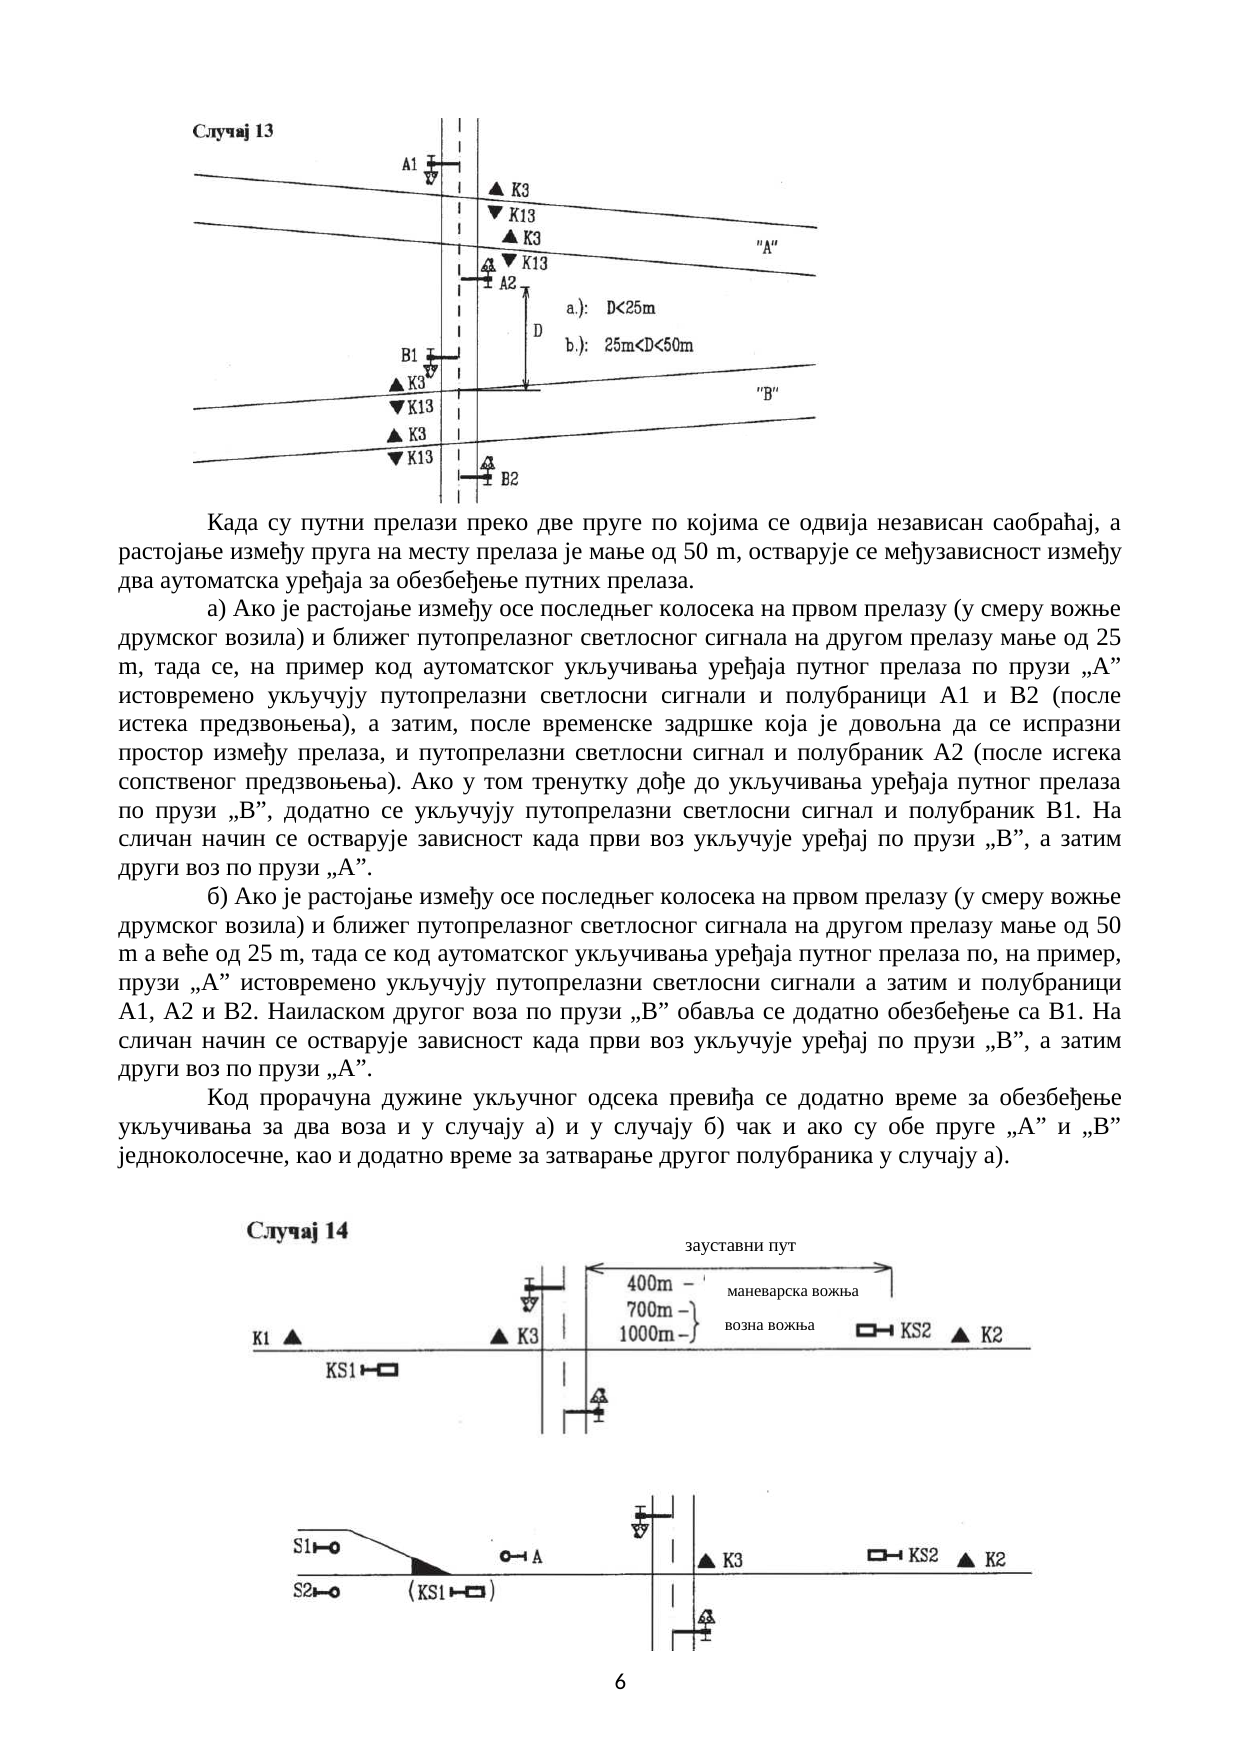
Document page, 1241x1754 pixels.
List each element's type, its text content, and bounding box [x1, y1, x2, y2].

picture [232, 1205, 1042, 1437]
text Када су путни прелази преко две пруге по којима се одвија независан саобраћај, а растојање између пруга на месту прелаза је мање од 50 m, остварује се међузависност између два аутоматска уређаја за обезбеђење путних прелаза. [118, 507, 1123, 593]
text Код прорачуна дужине укључног одсека превиђа се додатно време за обезбеђење укључивања за два воза и у случају а) и у случају б) чак и ако су обе пруге „Аˮ и „Вˮ једноколосечне, као и додатно време за затварање другог полубраника у случају а). [118, 1082, 1123, 1168]
picture [267, 1481, 1042, 1650]
picture [193, 118, 821, 508]
text а) Ако је растојање између осе последњег колосека на првом прелазу (у смеру вожње друмског возила) и ближег путопрелазног светлосног сигнала на другом прелазу мање од 25 m, тада се, на пример код аутоматског укључивања уређаја путног прелаза по прузи „Аˮ истовремено укључују путопрелазни светлосни сигнали и полубраници А1 и В2 (после истека предзвоњења), а затим, после временске задршке која је довољна да се испразни простор између прелаза, и путопрелазни светлосни сигнал и полубраник А2 (после исгека сопственог предзвоњења). Ако у том тренутку дође до укључивања уређаја путног прелаза по прузи „Вˮ, додатно се укључују путопрелазни светлосни сигнал и полубраник В1. На сличан начин се остварује зависност када први воз укључује уређај по прузи „Вˮ, а затим други воз по прузи „Аˮ. [118, 593, 1123, 881]
text б) Ако је растојање између осе последњег колосека на првом прелазу (у смеру вожње друмског возила) и ближег путопрелазног светлосног сигнала на другом прелазу мање од 50 m а веће од 25 m, тада се код аутоматског укључивања уређаја путног прелаза по, на пример, прузи „Аˮ истовремено укључују путопрелазни светлосни сигнали а затим и полубраници А1, А2 и В2. Наиласком другог воза по прузи „Вˮ обавља се додатно обезбеђење са В1. На сличан начин се остварује зависност када први воз укључује уређај по прузи „Вˮ, а затим други воз по прузи „Аˮ. [118, 881, 1123, 1082]
